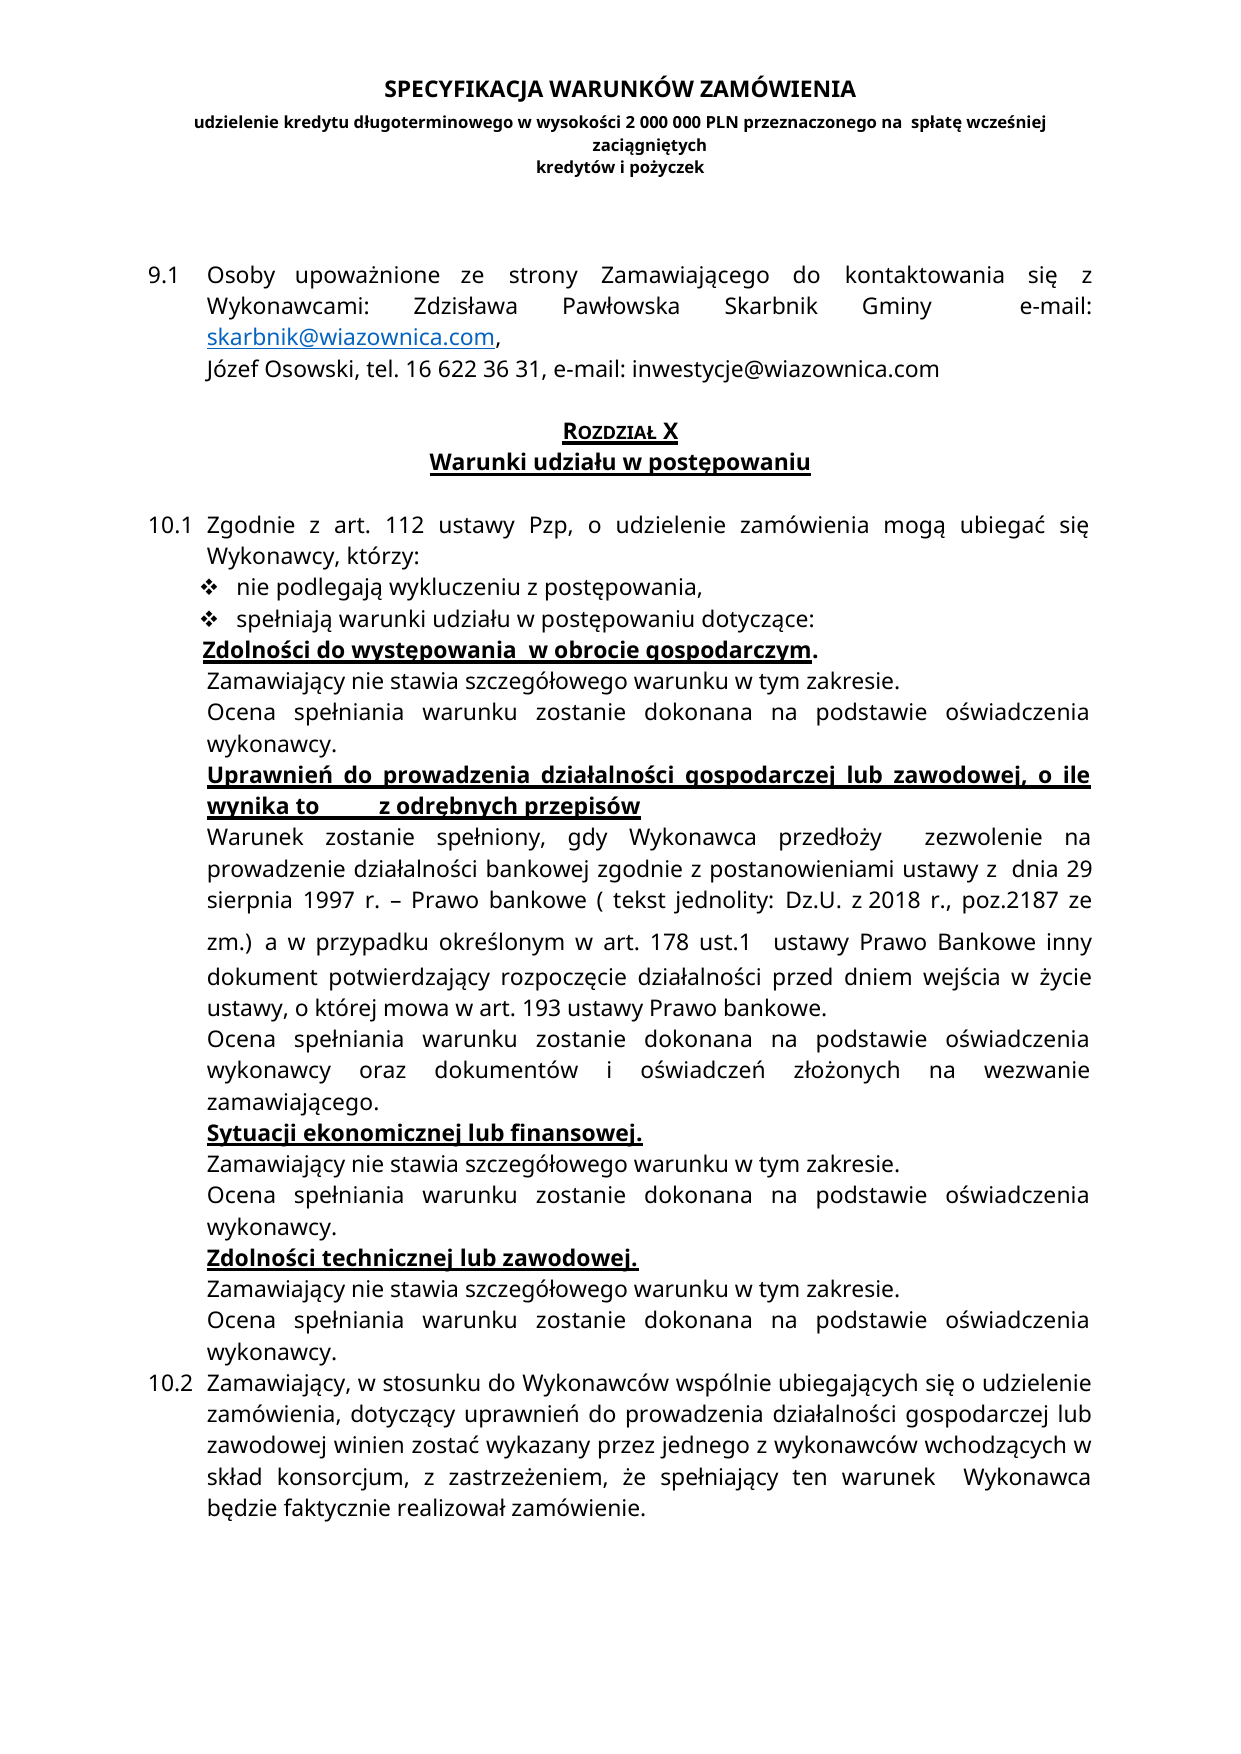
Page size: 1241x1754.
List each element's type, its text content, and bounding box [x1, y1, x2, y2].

text Zamawiający nie stawia szczegółowego warunku w tym zakresie. [207, 665, 1091, 696]
text Sytuacji ekonomicznej lub finansowej. [148, 1117, 1091, 1148]
text Warunek zostanie spełniony, gdy Wykonawca przedłoży zezwolenie na prowadzenie działalności bankowej zgodnie z postanowieniami ustawy z dnia 29 sierpnia 1997 r. – Prawo bankowe ( tekst jednolity: Dz.U. z 2018 r., poz.2187 ze zm.) a w przypadku określonym w art. 178 ust.1 ustawy Prawo Bankowe inny dokument potwierdzający rozpoczęcie działalności przed dniem wejścia w życie ustawy, o której mowa w art. 193 ustawy Prawo bankowe. [207, 821, 1093, 1023]
text Ocena spełniania warunku zostanie dokonana na podstawie oświadczenia wykonawcy oraz dokumentów i oświadczeń złożonych na wezwanie zamawiającego. [207, 1023, 1091, 1117]
list nie podlegają wykluczeniu z postępowania, [199, 571, 1091, 602]
text Uprawnień do prowadzenia działalności gospodarczej lub zawodowej, o ile wynika to z odrębnych przepisów [207, 789, 1091, 821]
text Zdolności technicznej lub zawodowej. [148, 1242, 1091, 1273]
text Zamawiający nie stawia szczegółowego warunku w tym zakresie. [148, 1148, 1091, 1179]
text Zamawiający nie stawia szczegółowego warunku w tym zakresie. [148, 1273, 1091, 1304]
text Rozdział X Warunki udziału w postępowaniu [148, 415, 1093, 477]
list Józef Osowski, tel. 16 622 36 31, e-mail: inwestycje@wiazownica.com [207, 352, 1093, 384]
list Zamawiający, w stosunku do Wykonawców wspólnie ubiegających się o udzielenie zamówienia, dotyczący uprawnień do prowadzenia działalności gospodarczej lub zawodowej winien zostać wykazany przez jednego z wykonawców wchodzących w skład konsorcjum, z zastrzeżeniem, że spełniający ten warunek Wykonawca będzie faktycznie realizował zamówienie. [148, 1367, 1093, 1523]
text Ocena spełniania warunku zostanie dokonana na podstawie oświadczenia wykonawcy. [207, 1179, 1091, 1242]
list Osoby upoważnione ze strony Zamawiającego do kontaktowania się z Wykonawcami: Zdzisława Pawłowska Skarbnik Gminy e-mail: skarbnik@wiazownica.com, [148, 259, 1093, 352]
list Zgodnie z art. 112 ustawy Pzp, o udzielenie zamówienia mogą ubiegać się Wykonawcy, którzy: [148, 509, 1091, 571]
list spełniają warunki udziału w postępowaniu dotyczące: [199, 602, 1091, 634]
text Zdolności do występowania w obrocie gospodarczym. [148, 634, 1091, 665]
text Ocena spełniania warunku zostanie dokonana na podstawie oświadczenia wykonawcy. [207, 1304, 1091, 1367]
text Ocena spełniania warunku zostanie dokonana na podstawie oświadczenia wykonawcy. [207, 696, 1091, 759]
text Uprawnień do prowadzenia działalności gospodarczej lub zawodowej, o ile wynika to z odrębnych przepisów [207, 759, 1091, 785]
